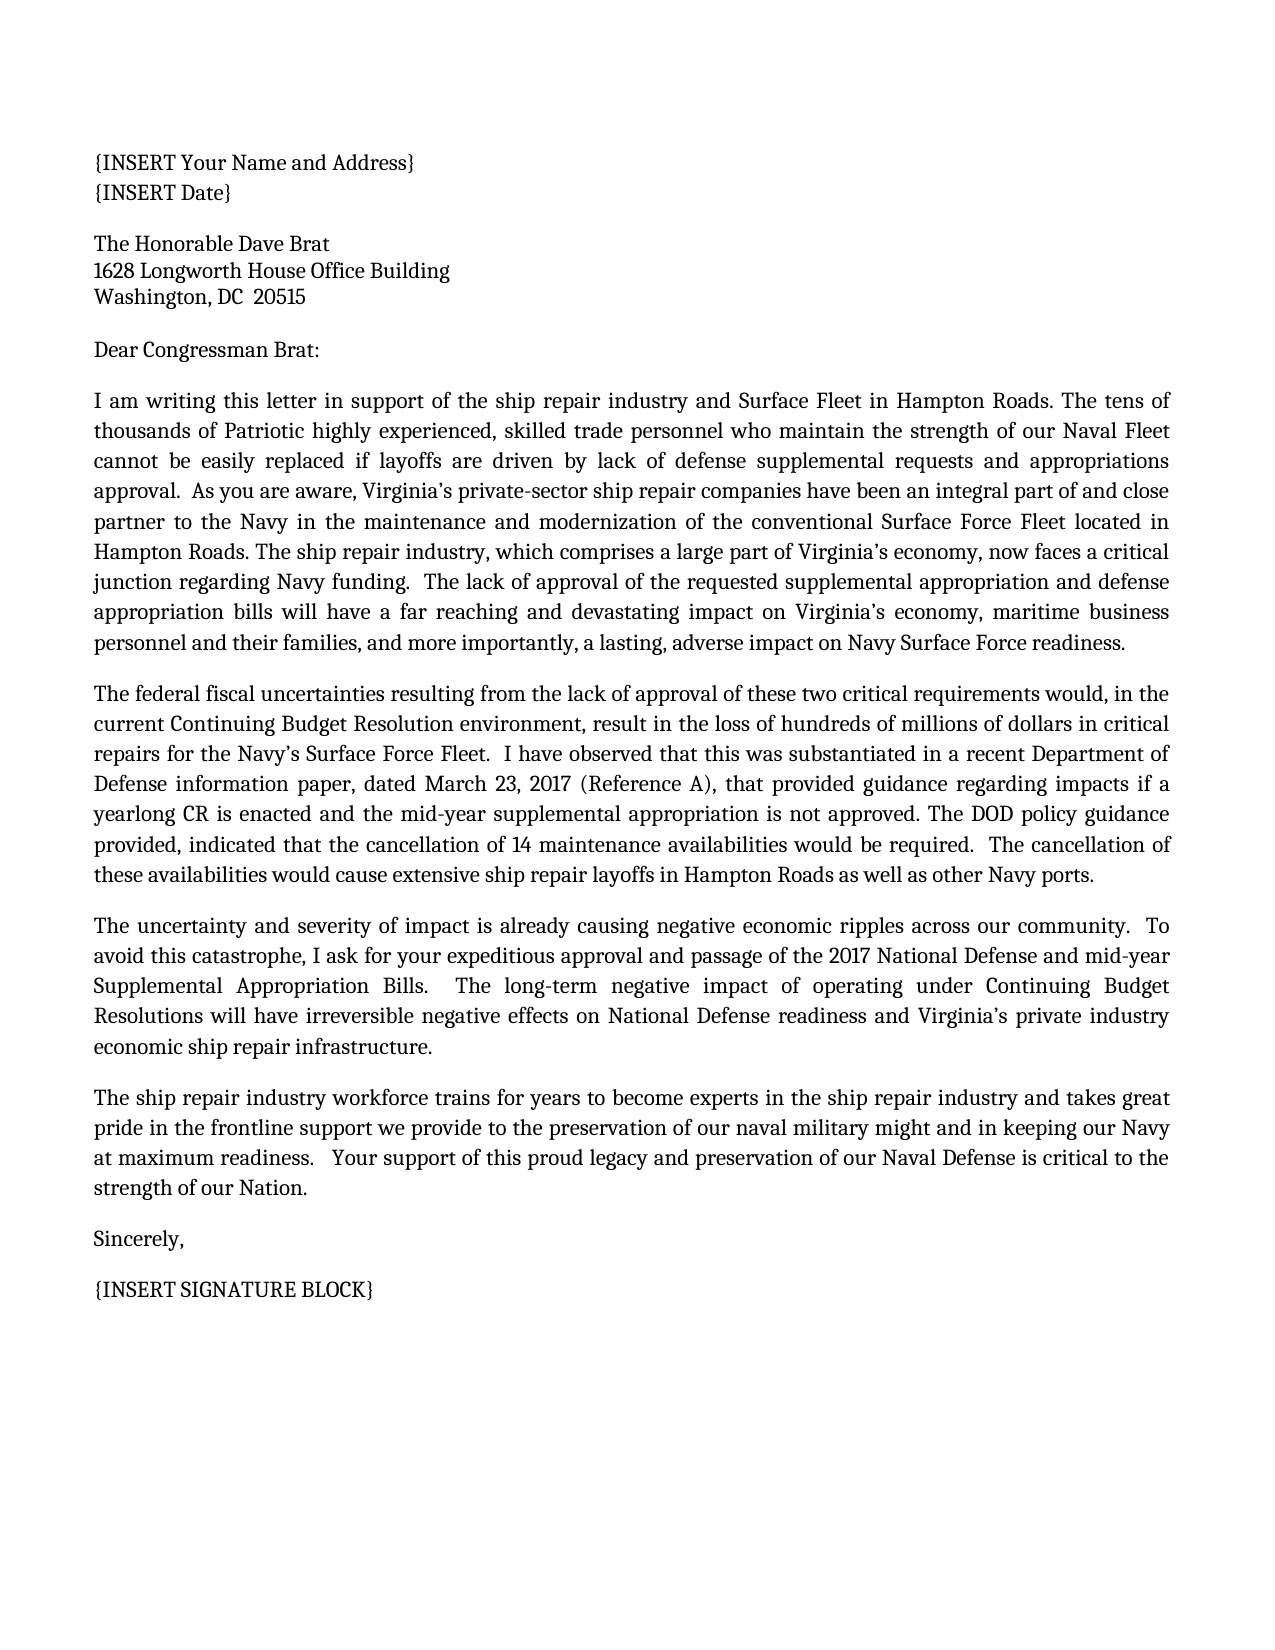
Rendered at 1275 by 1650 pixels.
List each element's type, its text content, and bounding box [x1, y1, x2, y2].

text {INSERT Your Name and Address} {INSERT Date} [94, 150, 1172, 207]
text The Honorable Dave Brat [94, 231, 1172, 258]
text {INSERT SIGNATURE BLOCK} [94, 1277, 1172, 1304]
text The uncertainty and severity of impact is already causing negative economic ripples across our community. To avoid this catastrophe, I ask for your expeditious approval and passage of the 2017 National Defense and mid-year Supplemental Appropriation Bills. The long-term negative impact of operating under Continuing Budget Resolutions will have irreversible negative effects on National Defense readiness and Virginia’s private industry economic ship repair infrastructure. [94, 913, 1172, 1060]
text Washington, DC 20515 [94, 284, 1172, 310]
text 1628 Longworth House Office Building [94, 258, 1172, 284]
text The federal fiscal uncertainties resulting from the lack of approval of these two critical requirements would, in the current Continuing Budget Resolution environment, result in the loss of hundreds of millions of dollars in critical repairs for the Navy’s Surface Force Fleet. I have observed that this was substantiated in a recent Department of Defense information paper, dated March 23, 2017 (Reference A), that provided guidance regarding impacts if a yearlong CR is enacted and the mid-year supplemental appropriation is not approved. The DOD policy guidance provided, indicated that the cancellation of 14 maintenance availabilities would be required. The cancellation of these availabilities would cause extensive ship repair layoffs in Hampton Roads as well as other Navy ports. [94, 680, 1172, 888]
text I am writing this letter in support of the ship repair industry and Surface Fleet in Hampton Roads. The tens of thousands of Patriotic highly experienced, skilled trade personnel who maintain the strength of our Naval Fleet cannot be easily replaced if layoffs are driven by lack of defense supplemental requests and appropriations approval. As you are aware, Virginia’s private-sector ship repair companies have been an integral part of and close partner to the Navy in the maintenance and modernization of the conventional Surface Force Fleet located in Hampton Roads. The ship repair industry, which comprises a large part of Virginia’s economy, now faces a critical junction regarding Navy funding. The lack of approval of the requested supplemental appropriation and defense appropriation bills will have a far reaching and devastating impact on Virginia’s economy, maritime business personnel and their families, and more importantly, a lasting, adverse impact on Navy Surface Force readiness. [94, 388, 1172, 656]
text The ship repair industry workforce trains for years to become experts in the ship repair industry and takes great pride in the frontline support we provide to the preservation of our naval military might and in keeping our Navy at maximum readiness. Your support of this proud legacy and preservation of our Naval Defense is critical to the strength of our Nation. [94, 1084, 1172, 1202]
text Sincerely, [94, 1226, 1172, 1253]
text Dear Congressman Brat: [94, 337, 1172, 363]
